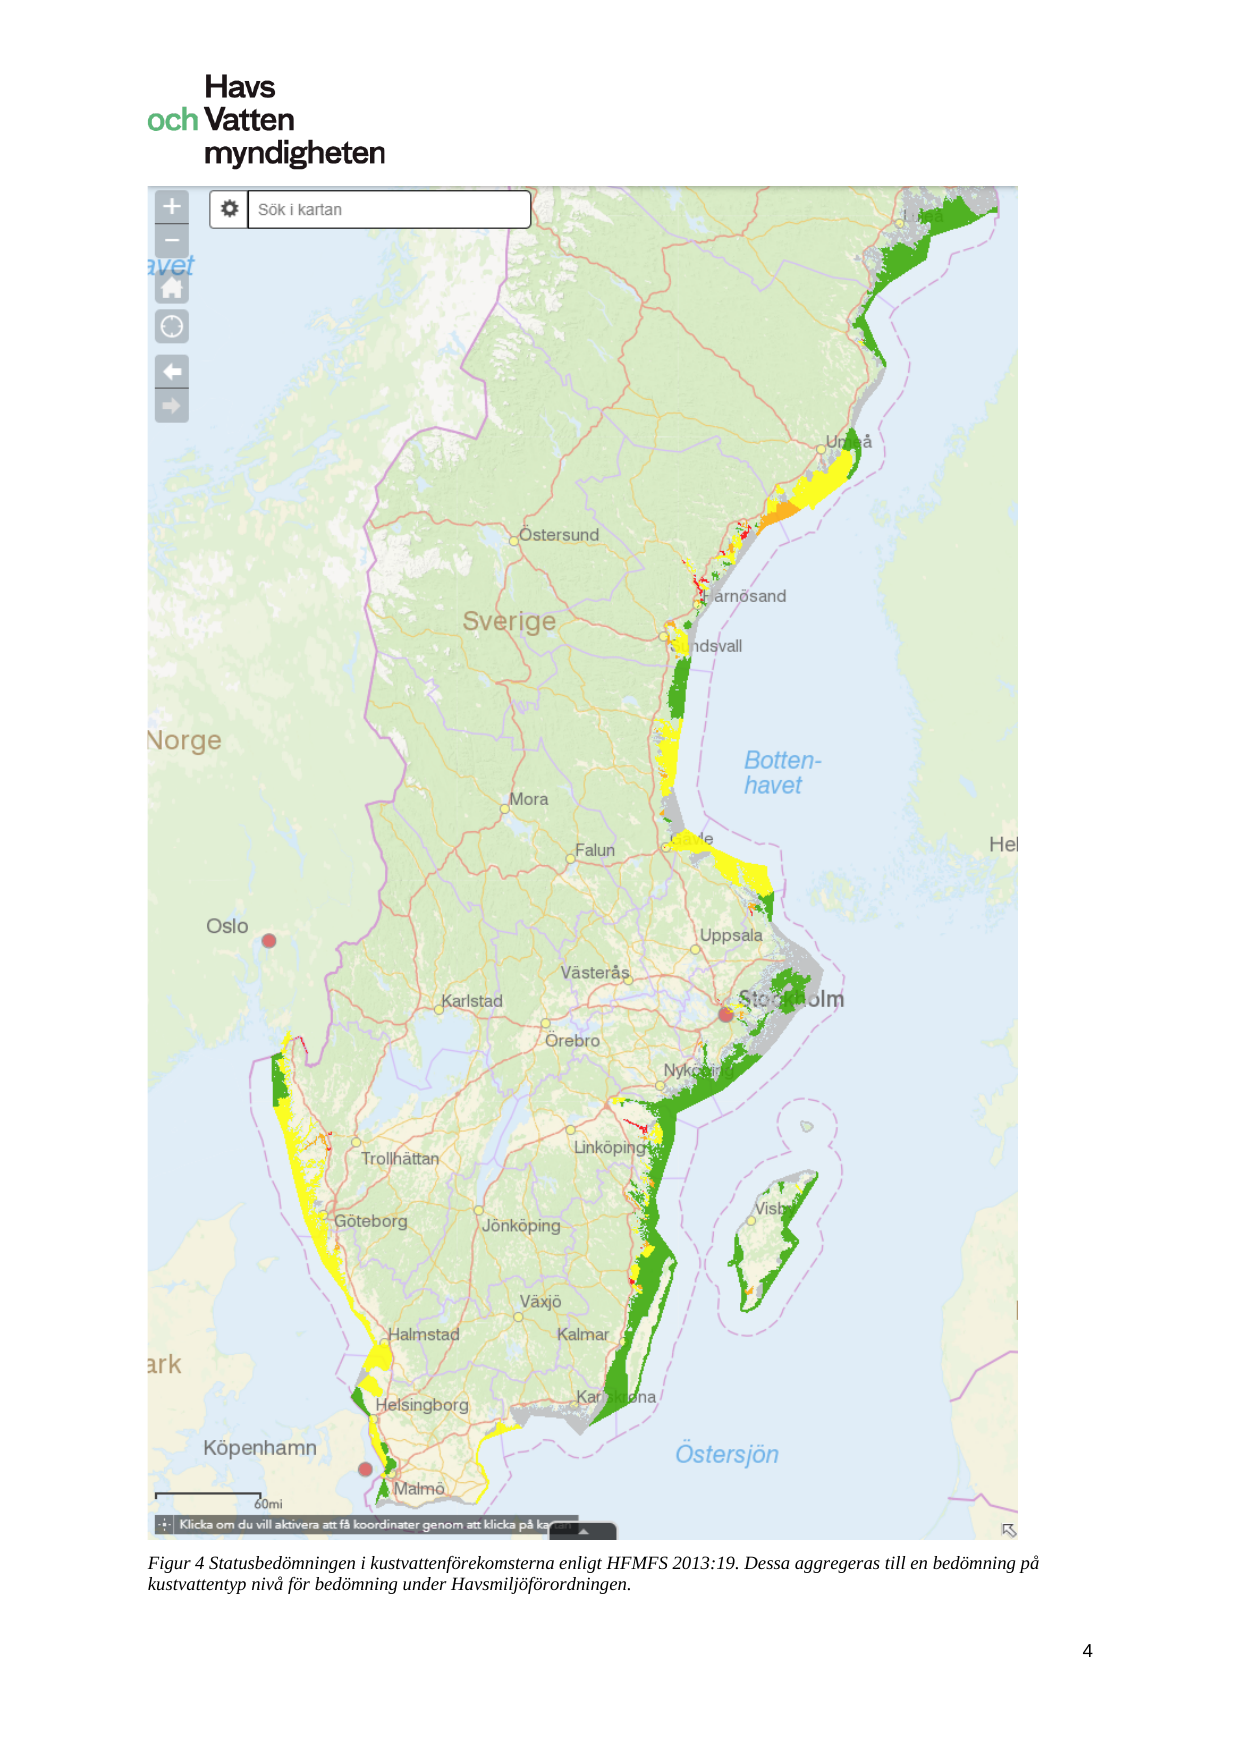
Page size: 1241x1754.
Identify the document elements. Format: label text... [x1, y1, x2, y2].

picture [147, 73, 385, 170]
picture [147, 186, 1018, 1540]
text Figur 4 Statusbedömningen i kustvattenförekomsterna enligt HFMFS 2013:19. Dessa aggregeras till en bedömning på kustvattentyp nivå för bedömning under Havsmiljöförordningen. [148, 1552, 1093, 1595]
